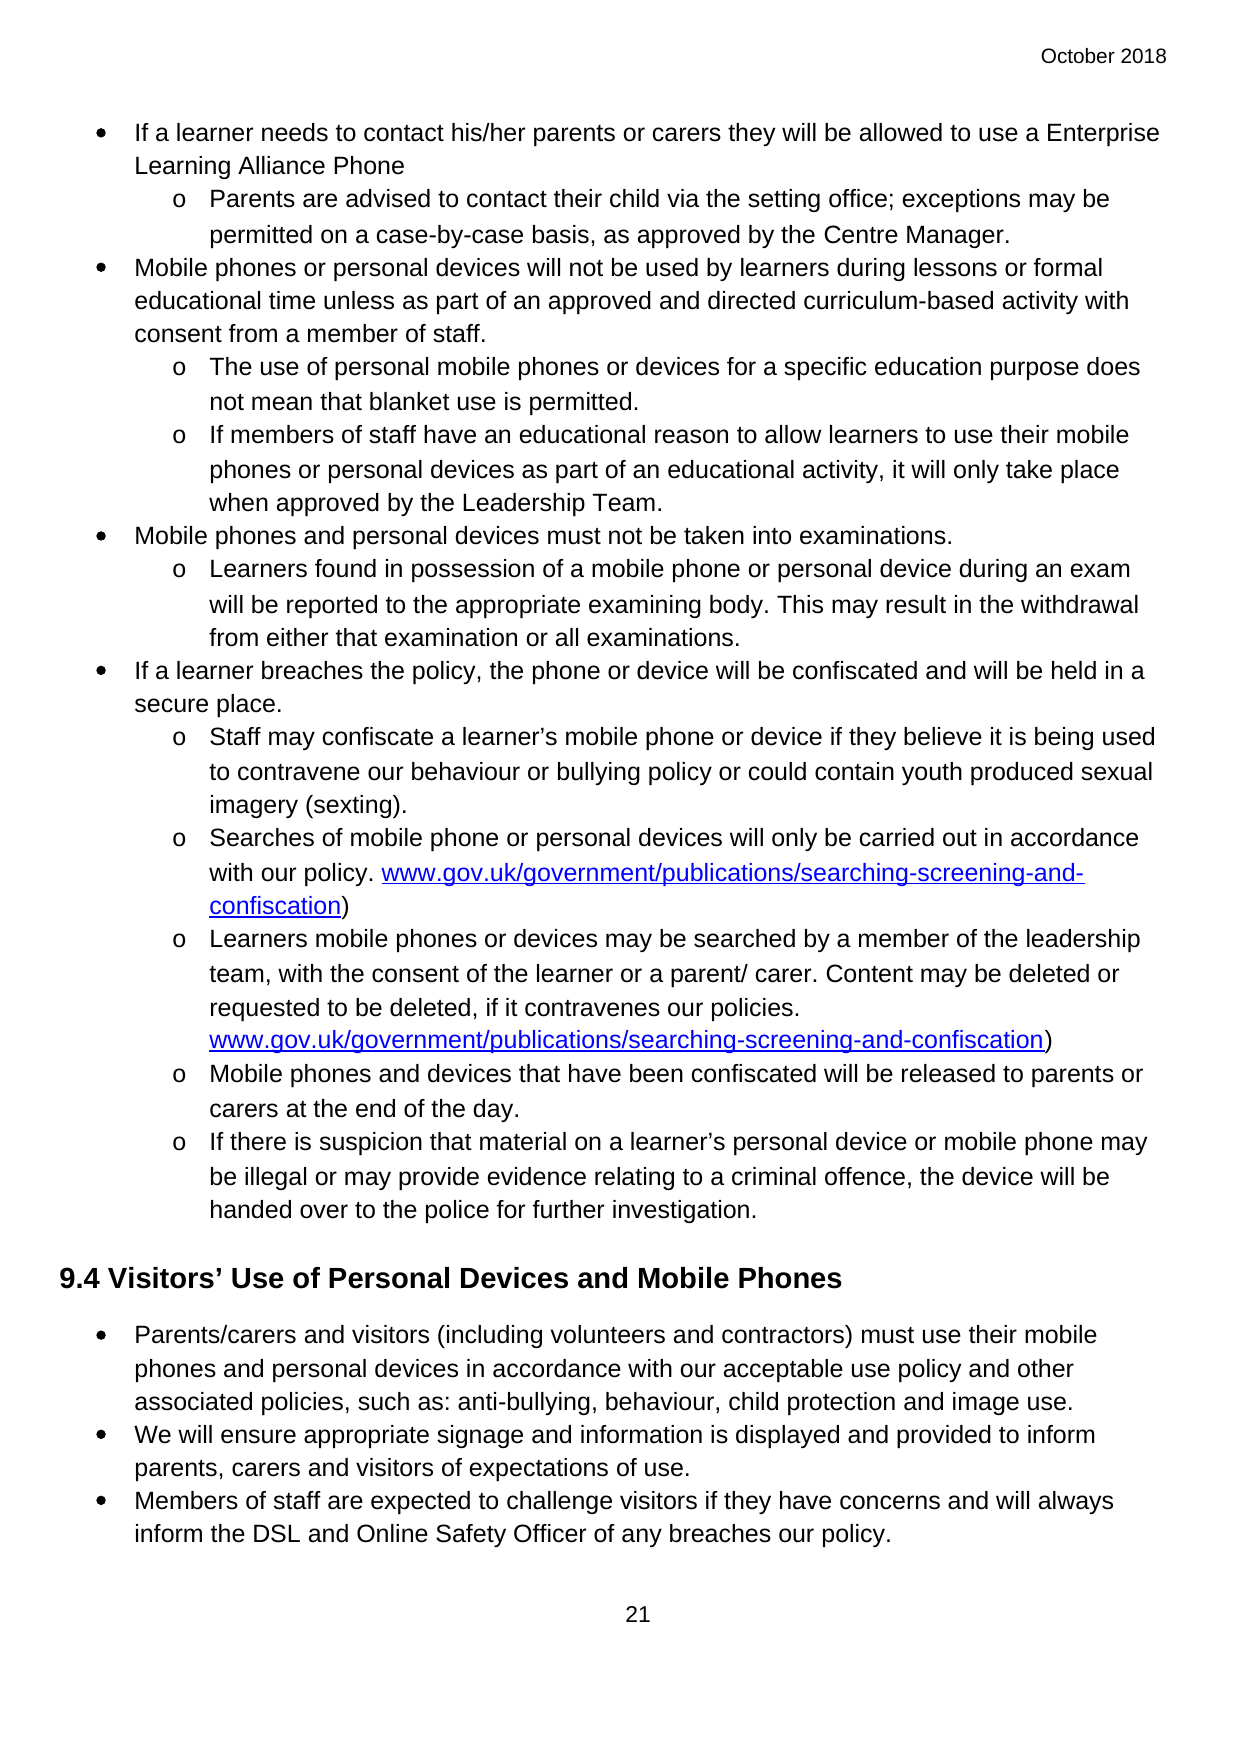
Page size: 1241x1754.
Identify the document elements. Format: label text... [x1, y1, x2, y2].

list If members of staff have an educational reason to allow learners to use their mobile phones or personal devices as part of an educational activity, it will only take place when approved by the Leadership Team. [172, 420, 1167, 517]
list Learners found in possession of a mobile phone or personal device during an exam will be reported to the appropriate examining body. This may result in the withdrawal from either that examination or all examinations. [172, 554, 1167, 651]
list Mobile phones or personal devices will not be used by learners during lessons or formal educational time unless as part of an approved and directed curriculum-based activity with consent from a member of staff. [97, 253, 1167, 347]
list Parents are advised to contact their child via the setting office; exceptions may be permitted on a case-by-case basis, as approved by the Centre Manager. [172, 184, 1167, 248]
list We will ensure appropriate signage and information is displayed and provided to inform parents, carers and visitors of expectations of use. [97, 1419, 1167, 1481]
list Learners mobile phones or devices may be searched by a member of the leadership team, with the consent of the learner or a parent/ carer. Content may be deleted or requested to be deleted, if it contravenes our policies. www.gov.uk/government/publications/searching-screening-and-confiscation) [172, 924, 1167, 1054]
list If there is suspicion that material on a learner’s personal device or mobile phone may be illegal or may provide evidence relating to a criminal offence, the device will be handed over to the police for further investigation. [172, 1127, 1167, 1224]
list Parents/carers and visitors (including volunteers and contractors) must use their mobile phones and personal devices in accordance with our acceptable use policy and other associated policies, such as: anti-bullying, behaviour, child protection and image use. [97, 1320, 1167, 1415]
list Mobile phones and personal devices must not be taken into examinations. [97, 521, 1167, 550]
text 9.4 Visitors’ Use of Personal Devices and Mobile Phones [59, 1261, 1167, 1294]
list The use of personal mobile phones or devices for a specific education purpose does not mean that blanket use is permitted. [172, 352, 1167, 416]
list If a learner needs to contact his/her parents or carers they will be allowed to use a Enterprise Learning Alliance Phone [97, 118, 1167, 180]
list Staff may confiscate a learner’s mobile phone or device if they believe it is being used to contravene our behaviour or bullying policy or could contain youth produced sexual imagery (sexting). [172, 722, 1167, 819]
list Searches of mobile phone or personal devices will only be carried out in accordance with our policy. www.gov.uk/government/publications/searching-screening-and-confiscation) [172, 823, 1167, 920]
list Members of staff are expected to challenge visitors if they have concerns and will always inform the DSL and Online Safety Officer of any breaches our policy. [97, 1486, 1167, 1548]
list If a learner breaches the policy, the phone or device will be confiscated and will be held in a secure place. [97, 656, 1167, 717]
list Mobile phones and devices that have been confiscated will be released to parents or carers at the end of the day. [172, 1058, 1167, 1122]
